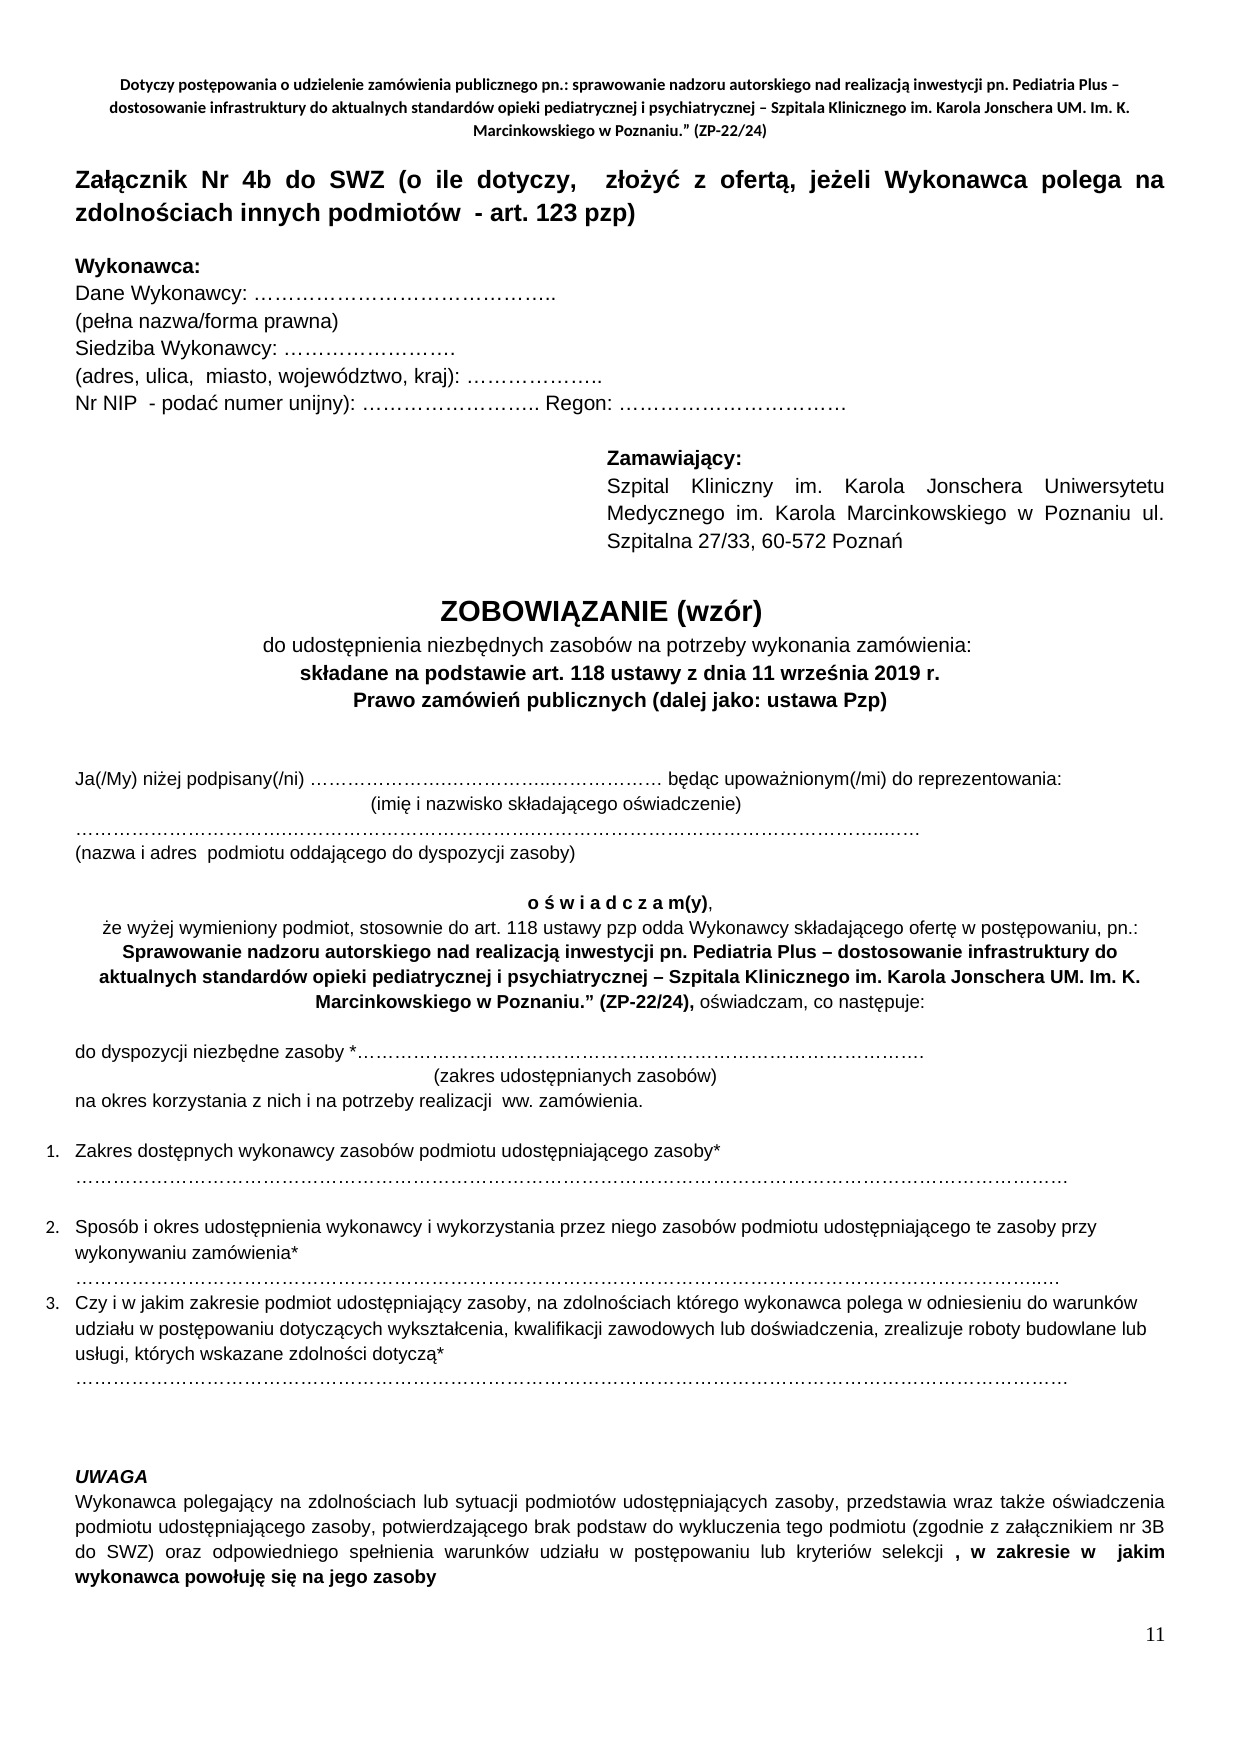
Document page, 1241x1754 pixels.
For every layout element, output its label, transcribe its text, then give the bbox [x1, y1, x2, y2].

text (imię i nazwisko składającego oświadczenie) [370, 793, 1165, 814]
text do dyspozycji niezbędne zasoby *………………………………………………………………………………. [75, 1041, 1165, 1062]
text UWAGA [75, 1466, 1165, 1488]
list Sposób i okres udostępnienia wykonawcy i wykorzystania przez niego zasobów podmiotu udostępniającego te zasoby przy wykonywaniu zamówienia* [45, 1216, 1165, 1263]
text Prawo zamówień publicznych (dalej jako: ustawa Pzp) [75, 688, 1165, 712]
text ZOBOWIĄZANIE (wzór) [75, 594, 1128, 628]
text Nr NIP - podać numer unijny): …………………….. Regon: …………………………… [75, 391, 1165, 415]
text (nazwa i adres podmiotu oddającego do dyspozycji zasoby) [75, 842, 1165, 864]
text ………………………………………………………………………………………………………………………………………..… [75, 1267, 1165, 1288]
list Zakres dostępnych wykonawcy zasobów podmiotu udostępniającego zasoby* [45, 1140, 1165, 1163]
text Szpital Kliniczny im. Karola Jonschera Uniwersytetu Medycznego im. Karola Marcinkowskiego w Poznaniu ul. Szpitalna 27/33, 60-572 Poznań [607, 473, 1165, 552]
text Siedziba Wykonawcy: ……………………. [75, 336, 1165, 360]
text Zamawiający: [607, 446, 1165, 470]
text do udostępnienia niezbędnych zasobów na potrzeby wykonania zamówienia: [75, 633, 1160, 657]
text o ś w i a d c z a m(y), [75, 892, 1165, 913]
text …………………………….………………………………….………………………………………………..…… [75, 817, 1165, 839]
list Czy i w jakim zakresie podmiot udostępniający zasoby, na zdolnościach którego wykonawca polega w odniesieniu do warunków udziału w postępowaniu dotyczących wykształcenia, kwalifikacji zawodowych lub doświadczenia, zrealizuje roboty budowlane lub usługi, których wskazane zdolności dotyczą* [45, 1291, 1165, 1364]
text składane na podstawie art. 118 ustawy z dnia 11 września 2019 r. [75, 661, 1165, 684]
text (zakres udostępnianych zasobów) [75, 1065, 1165, 1087]
text Wykonawca: [75, 253, 1165, 277]
text Załącznik Nr 4b do SWZ (o ile dotyczy, złożyć z ofertą, jeżeli Wykonawca polega na zdolnościach innych podmiotów - art. 123 pzp) [75, 165, 1165, 227]
text na okres korzystania z nich i na potrzeby realizacji ww. zamówienia. [75, 1090, 1165, 1112]
text …………………………………………………………………………………………………………………………………………… [75, 1367, 1165, 1389]
text Dane Wykonawcy: …………………………………….. [75, 281, 1165, 305]
text …………………………………………………………………………………………………………………………………………… [75, 1166, 1165, 1188]
text Wykonawca polegający na zdolnościach lub sytuacji podmiotów udostępniających zasoby, przedstawia wraz także oświadczenia podmiotu udostępniającego zasoby, potwierdzającego brak podstaw do wykluczenia tego podmiotu (zgodnie z załącznikiem nr 3B do SWZ) oraz odpowiedniego spełnienia warunków udziału w postępowaniu lub kryteriów selekcji , w zakresie w jakim wykonawca powołuję się na jego zasoby [75, 1491, 1165, 1587]
text że wyżej wymieniony podmiot, stosownie do art. 118 ustawy pzp odda Wykonawcy składającego ofertę w postępowaniu, pn.: [75, 917, 1165, 938]
text Sprawowanie nadzoru autorskiego nad realizacją inwestycji pn. Pediatria Plus – dostosowanie infrastruktury do aktualnych standardów opieki pediatrycznej i psychiatrycznej – Szpitala Klinicznego im. Karola Jonschera UM. Im. K. Marcinkowskiego w Poznaniu.” (ZP-22/24), oświadczam, co następuje: [75, 941, 1165, 1012]
text Ja(/My) niżej podpisany(/ni) ………………….……………..……………… będąc upoważnionym(/mi) do reprezentowania: [75, 768, 1165, 789]
text (adres, ulica, miasto, województwo, kraj): ……………….. [75, 363, 1165, 387]
text (pełna nazwa/forma prawna) [75, 308, 1165, 332]
